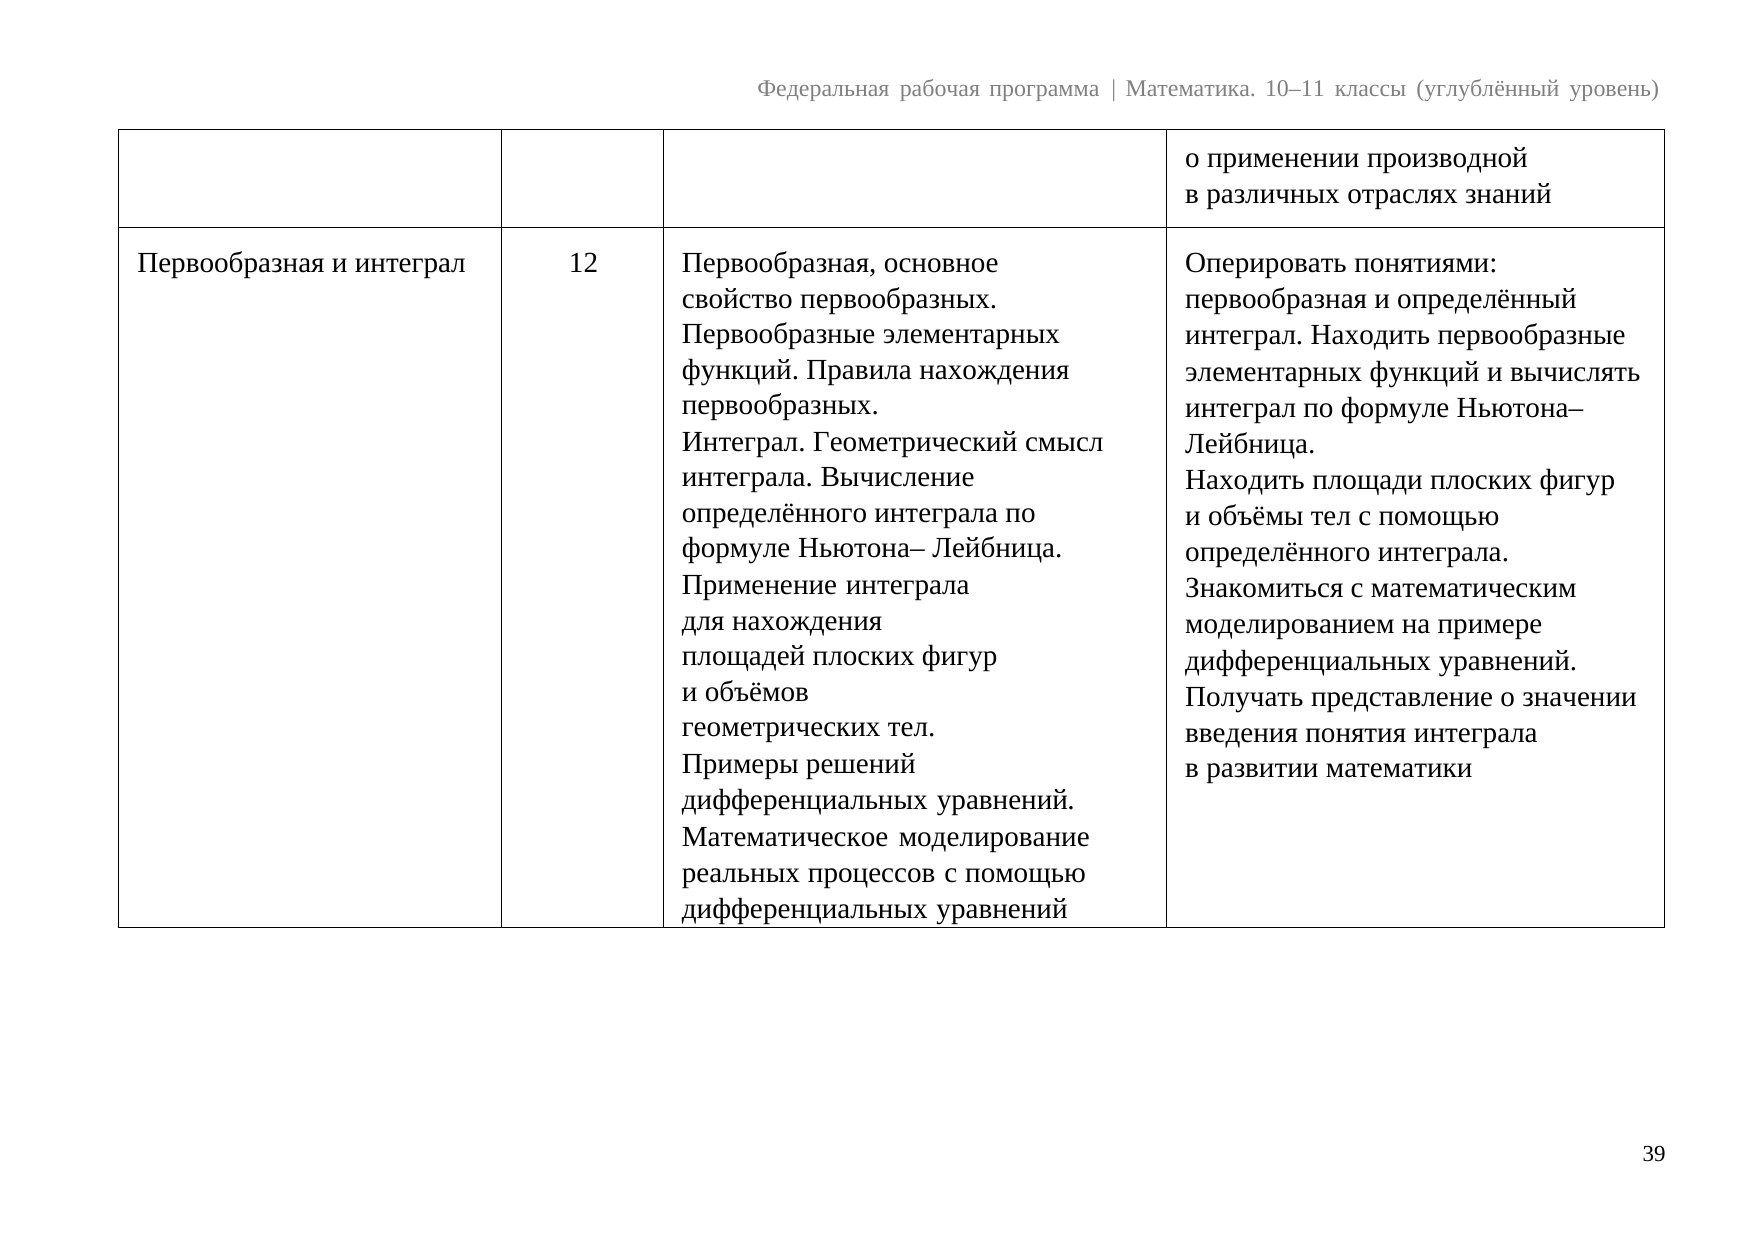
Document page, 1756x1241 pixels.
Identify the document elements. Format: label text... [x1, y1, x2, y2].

table_header о применении производной в различных отраслях знаний [1167, 130, 1664, 227]
table_cell 12 [502, 228, 663, 927]
table_cell Оперировать понятиями: первообразная и определённый интеграл. Находить первообразные элементарных функций и вычислять интеграл по формуле Ньютона– Лейбница. Находить площади плоских фигур и объёмы тел с помощью определённого интеграла. Знакомиться с математическим моделированием на примере дифференциальных уравнений. Получать представление о значении введения понятия интеграла в развитии математики [1167, 228, 1664, 927]
table_header [664, 130, 1166, 227]
table_header [119, 130, 501, 227]
table_cell Первообразная, основное свойство первообразных. Первообразные элементарных функций. Правила нахождения первообразных. Интеграл. Геометрический смысл интеграла. Вычисление определённого интеграла по формуле Ньютона– Лейбница. Применение интеграла для нахождения площадей плоских фигур и объёмов геометрических тел. Примеры решений дифференциальных уравнений. Математическое моделирование реальных процессов с помощью дифференциальных уравнений [664, 228, 1166, 927]
table_header [502, 130, 663, 227]
table_cell Первообразная и интеграл [119, 228, 501, 927]
